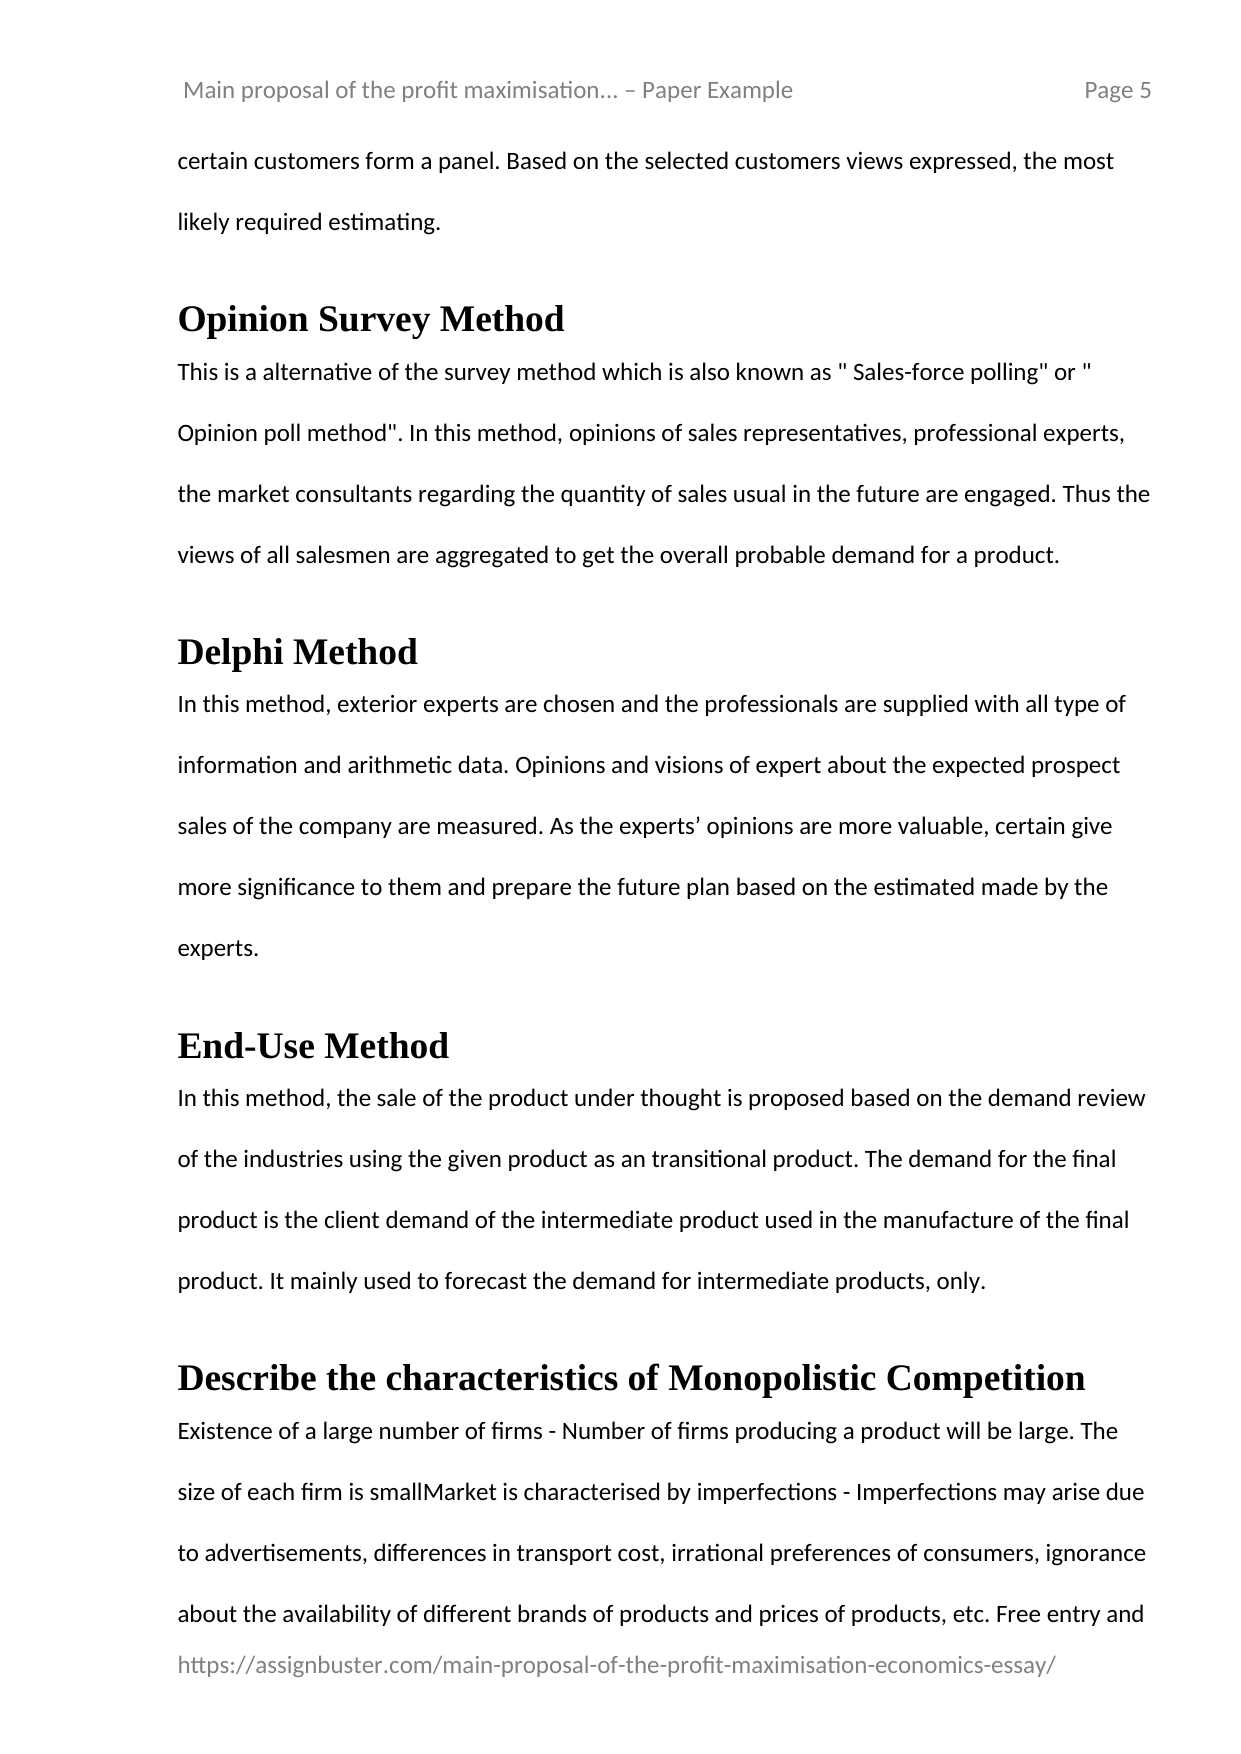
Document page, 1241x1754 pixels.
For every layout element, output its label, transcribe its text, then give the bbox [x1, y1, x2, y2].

subtitle Describe the characteristics of Monopolistic Competition [177, 1356, 1152, 1399]
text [177, 145, 1152, 237]
text In this method, the sale of the product under thought is proposed based on the demand review of the industries using the given product as an transitional product. The demand for the final product is the client demand of the intermediate product used in the manufacture of the final product. It mainly used to forecast the demand for intermediate products, only. [177, 1082, 1152, 1296]
subtitle Delphi Method [177, 629, 1152, 672]
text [177, 1415, 1152, 1628]
text In this method, exterior experts are chosen and the professionals are supplied with all type of information and arithmetic data. Opinions and visions of expert about the expected prospect sales of the company are measured. As the experts’ opinions are more valuable, certain give more significance to them and prepare the future plan based on the estimated made by the experts. [177, 688, 1152, 963]
text This is a alternative of the survey method which is also known as " Sales-force polling" or " Opinion poll method". In this method, opinions of sales representatives, professional experts, the market consultants regarding the quantity of sales usual in the future are engaged. Thus the views of all salesmen are aggregated to get the overall probable demand for a product. [177, 356, 1152, 569]
subtitle Opinion Survey Method [177, 297, 1152, 340]
subtitle End-Use Method [177, 1023, 1152, 1066]
